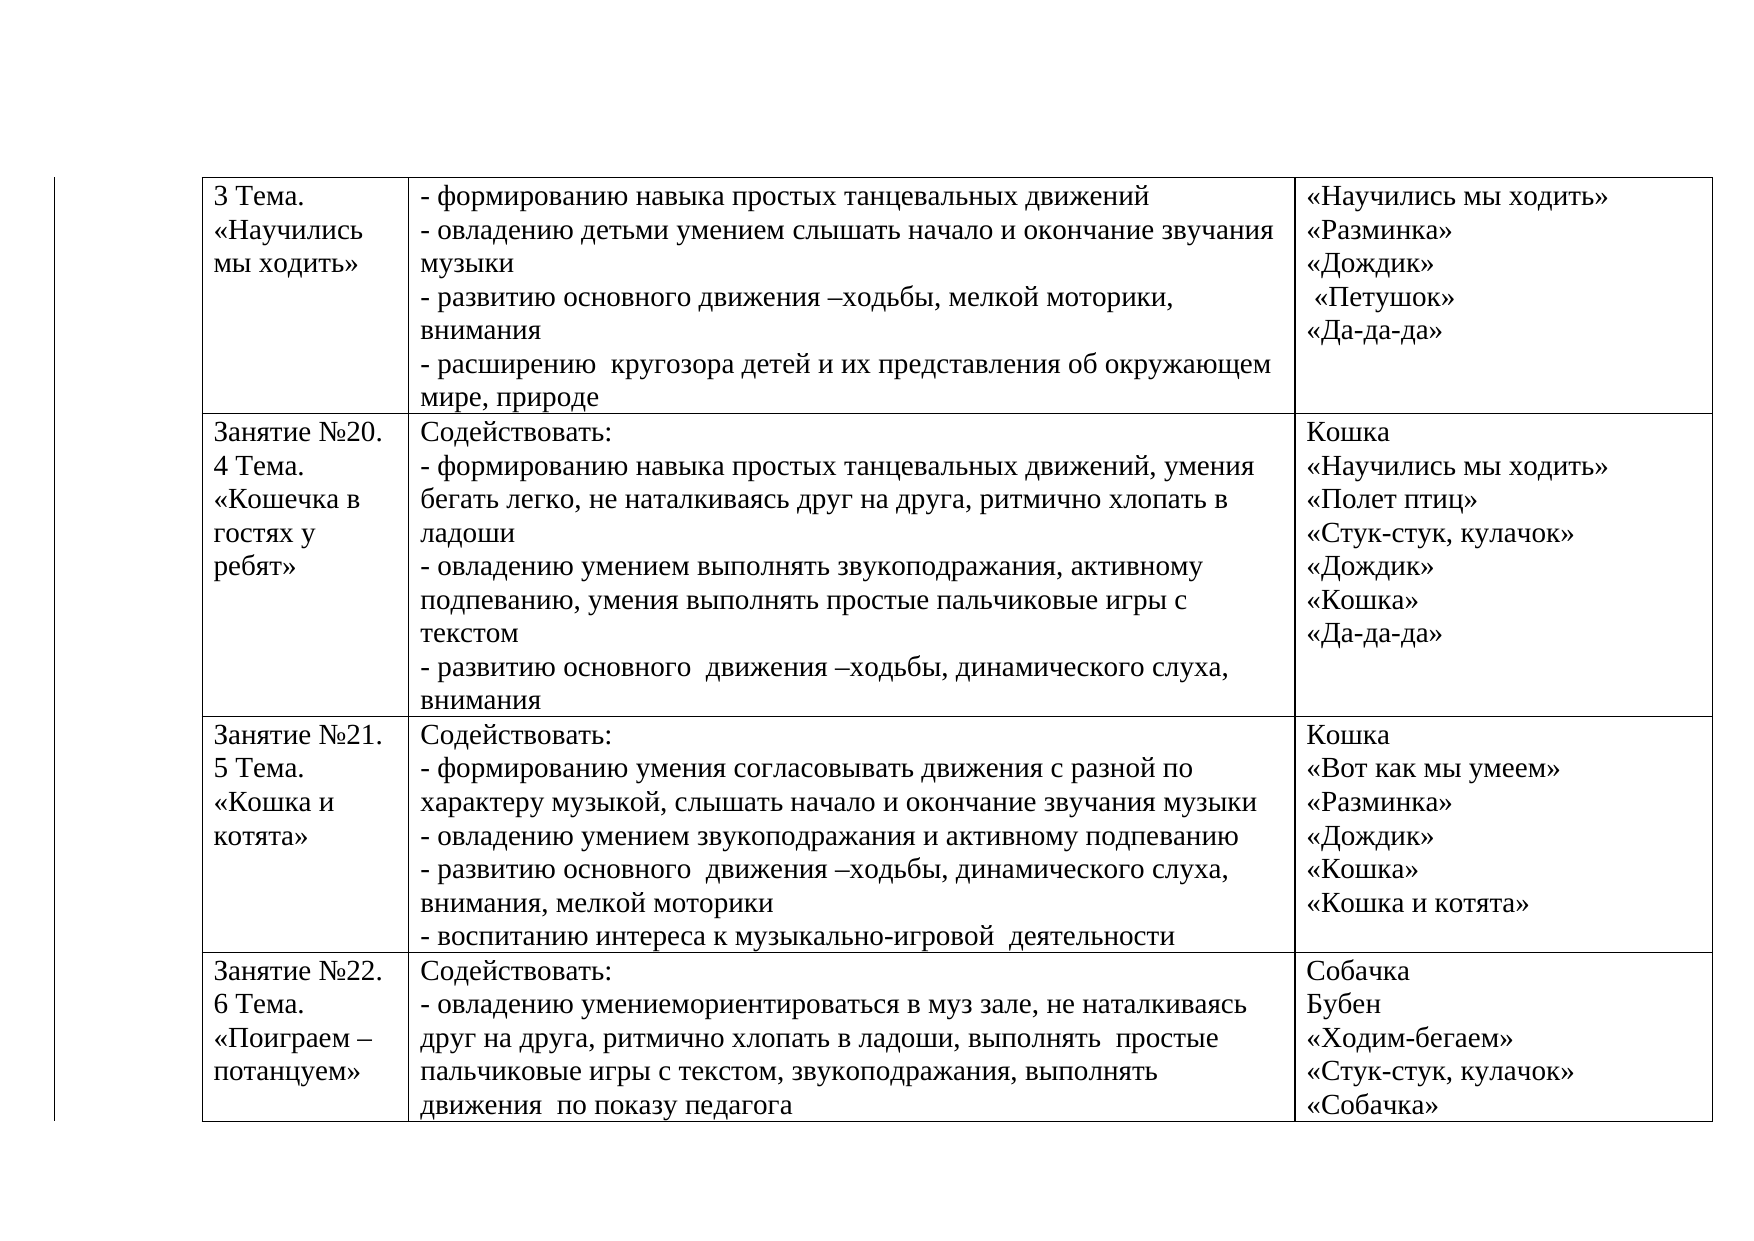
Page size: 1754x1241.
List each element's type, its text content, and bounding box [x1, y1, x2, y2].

table_cell Кошка «Вот как мы умеем» «Разминка» «Дождик» «Кошка» «Кошка и котята» [1296, 717, 1712, 952]
table_cell Занятие №21. 5 Тема. «Кошка и котята» [203, 717, 408, 952]
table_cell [203, 953, 408, 1121]
table_cell Содействовать: - формированию навыка простых танцевальных движений, умения бегать легко, не наталкиваясь друг на друга, ритмично хлопать в ладоши - овладению умением выполнять звукоподражания, активному подпеванию, умения выполнять простые пальчиковые игры с текстом - развитию основного движения –ходьбы, динамического слуха, внимания [409, 414, 1294, 716]
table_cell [1296, 953, 1712, 1121]
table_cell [203, 178, 408, 413]
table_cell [1296, 178, 1712, 413]
table_cell Кошка «Научились мы ходить» «Полет птиц» «Стук-стук, кулачок» «Дождик» «Кошка» «Да-да-да» [1296, 414, 1712, 716]
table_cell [409, 178, 1294, 413]
table_cell Занятие №20. 4 Тема. «Кошечка в гостях у ребят» [203, 414, 408, 716]
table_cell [409, 953, 1294, 1121]
table_cell Содействовать: - формированию умения согласовывать движения с разной по характеру музыкой, слышать начало и окончание звучания музыки - овладению умением звукоподражания и активному подпеванию - развитию основного движения –ходьбы, динамического слуха, внимания, мелкой моторики - воспитанию интереса к музыкально-игровой деятельности [409, 717, 1294, 952]
